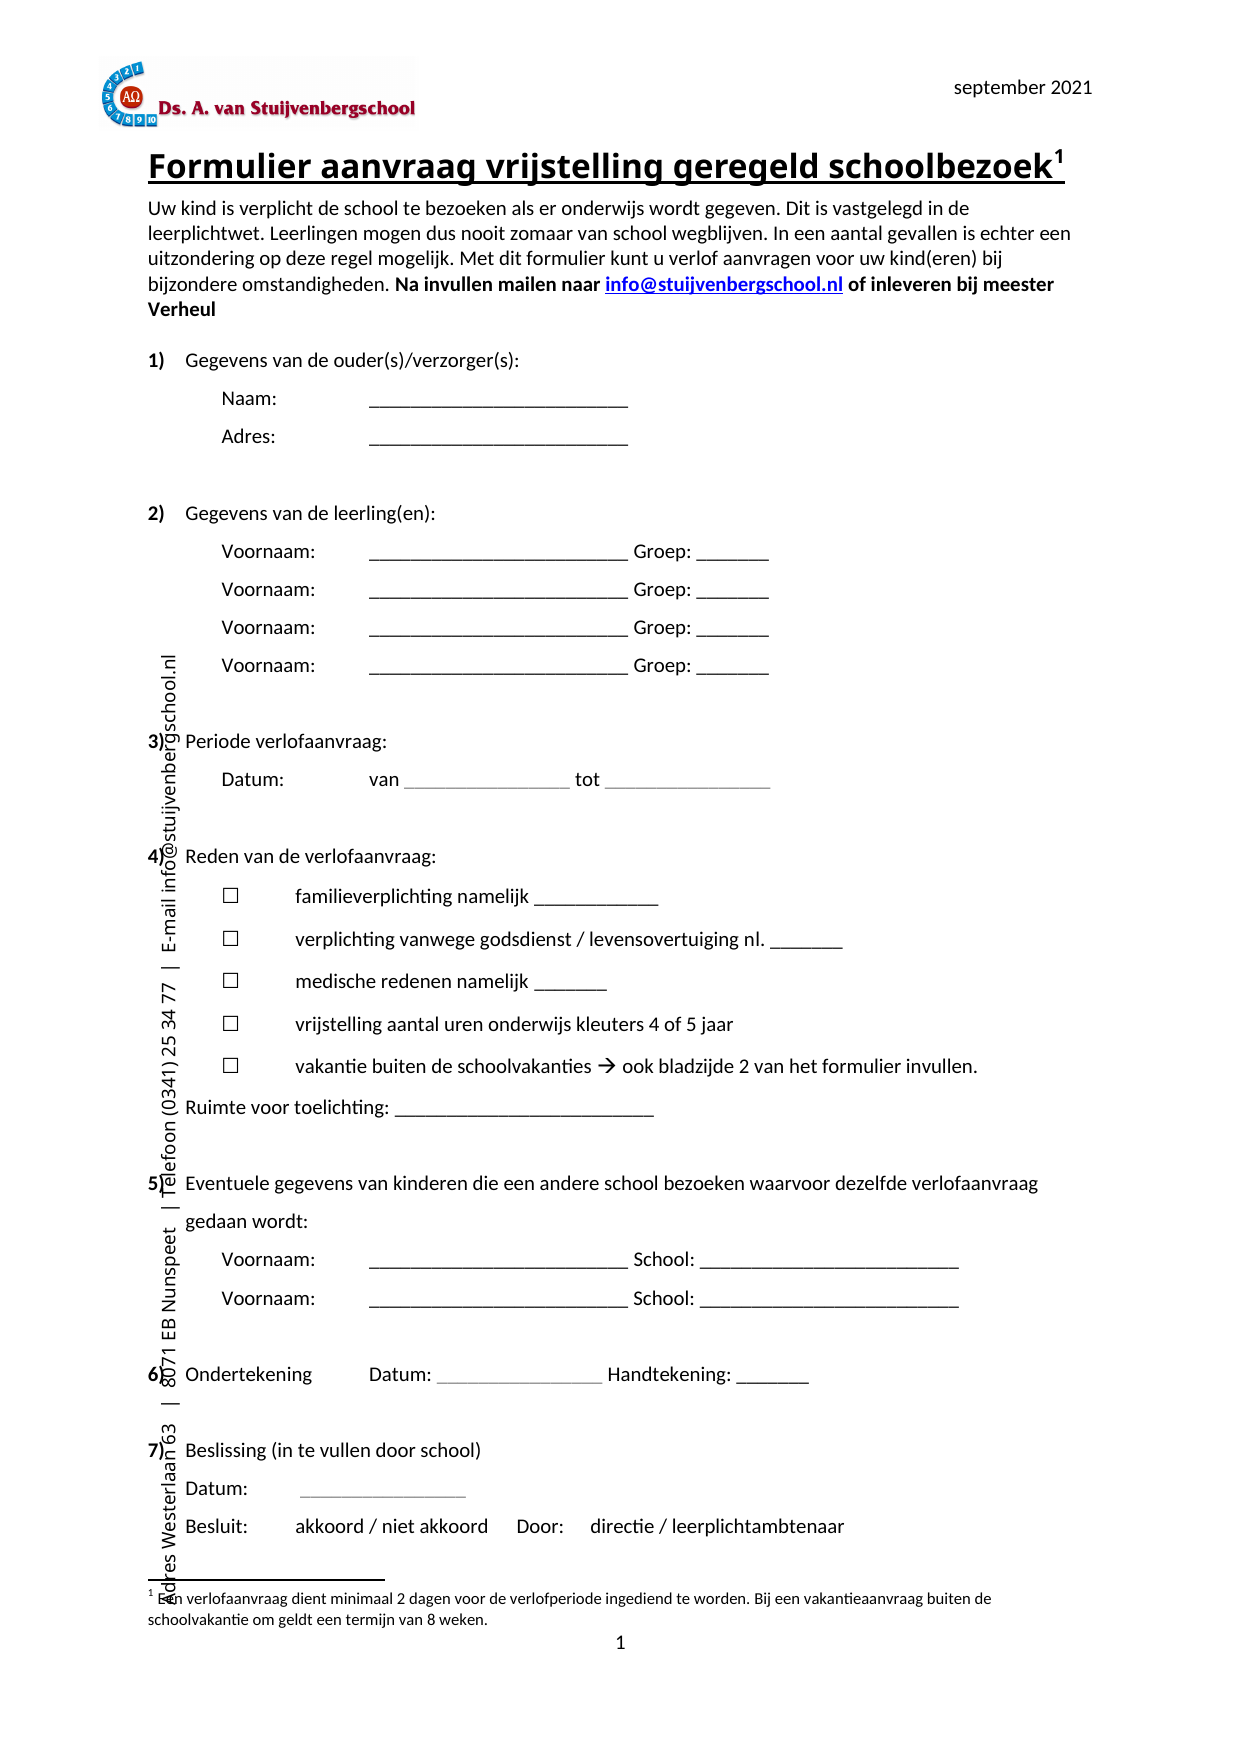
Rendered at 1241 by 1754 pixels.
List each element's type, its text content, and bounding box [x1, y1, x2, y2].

list Ondertekening Datum: Handtekening: [148, 1361, 1092, 1424]
text vrijstelling aantal uren onderwijs kleuters 4 of 5 jaar [185, 1009, 1092, 1037]
picture [98, 56, 419, 131]
text Datum: van tot [148, 767, 1092, 792]
list Eventuele gegevens van kinderen die een andere school bezoeken waarvoor dezelfde verlofaanvraag gedaan wordt: [148, 1170, 1092, 1234]
text medische redenen namelijk [185, 966, 1092, 995]
text Voornaam: Groep: [148, 538, 1092, 563]
text vakantie buiten de schoolvakanties ook bladzijde 2 van het formulier invullen. [185, 1051, 1092, 1080]
list Besluit: akkoord / niet akkoord Door: directie / leerplichtambtenaar [185, 1513, 1092, 1539]
text verplichting vanwege godsdienst / levensovertuiging nl. [185, 924, 1092, 952]
text Ruimte voor toelichting: [185, 1094, 1092, 1119]
text familieverplichting namelijk [185, 881, 1092, 909]
list Gegevens van de leerling(en): [148, 500, 1092, 525]
list Reden van de verlofaanvraag: [148, 843, 1092, 868]
list Beslissing (in te vullen door school) [148, 1437, 1092, 1463]
list Periode verlofaanvraag: [148, 728, 1092, 754]
list Gegevens van de ouder(s)/verzorger(s): [148, 347, 1092, 373]
text Adres: [148, 423, 1092, 449]
text Voornaam: Groep: [148, 652, 1092, 678]
subtitle Formulier aanvraag vrijstelling geregeld schoolbezoek [148, 143, 1092, 188]
text Voornaam: Groep: [148, 576, 1092, 601]
text Naam: [148, 385, 1092, 411]
text Uw kind is verplicht de school te bezoeken als er onderwijs wordt gegeven. Dit is vastgelegd in de leerplichtwet. Leerlingen mogen dus nooit zomaar van school wegblijven. In een aantal gevallen is echter een uitzondering op deze regel mogelijk. Met dit formulier kunt u verlof aanvragen voor uw kind(eren) bij bijzondere omstandigheden. Na invullen mailen naar info@stuijvenbergschool.nl of inleveren bij meester Verheul [148, 195, 1092, 322]
list Datum: [185, 1475, 1092, 1501]
text Voornaam: School: [221, 1247, 1092, 1272]
text Voornaam: School: [221, 1285, 1092, 1310]
text Voornaam: Groep: [148, 614, 1092, 639]
